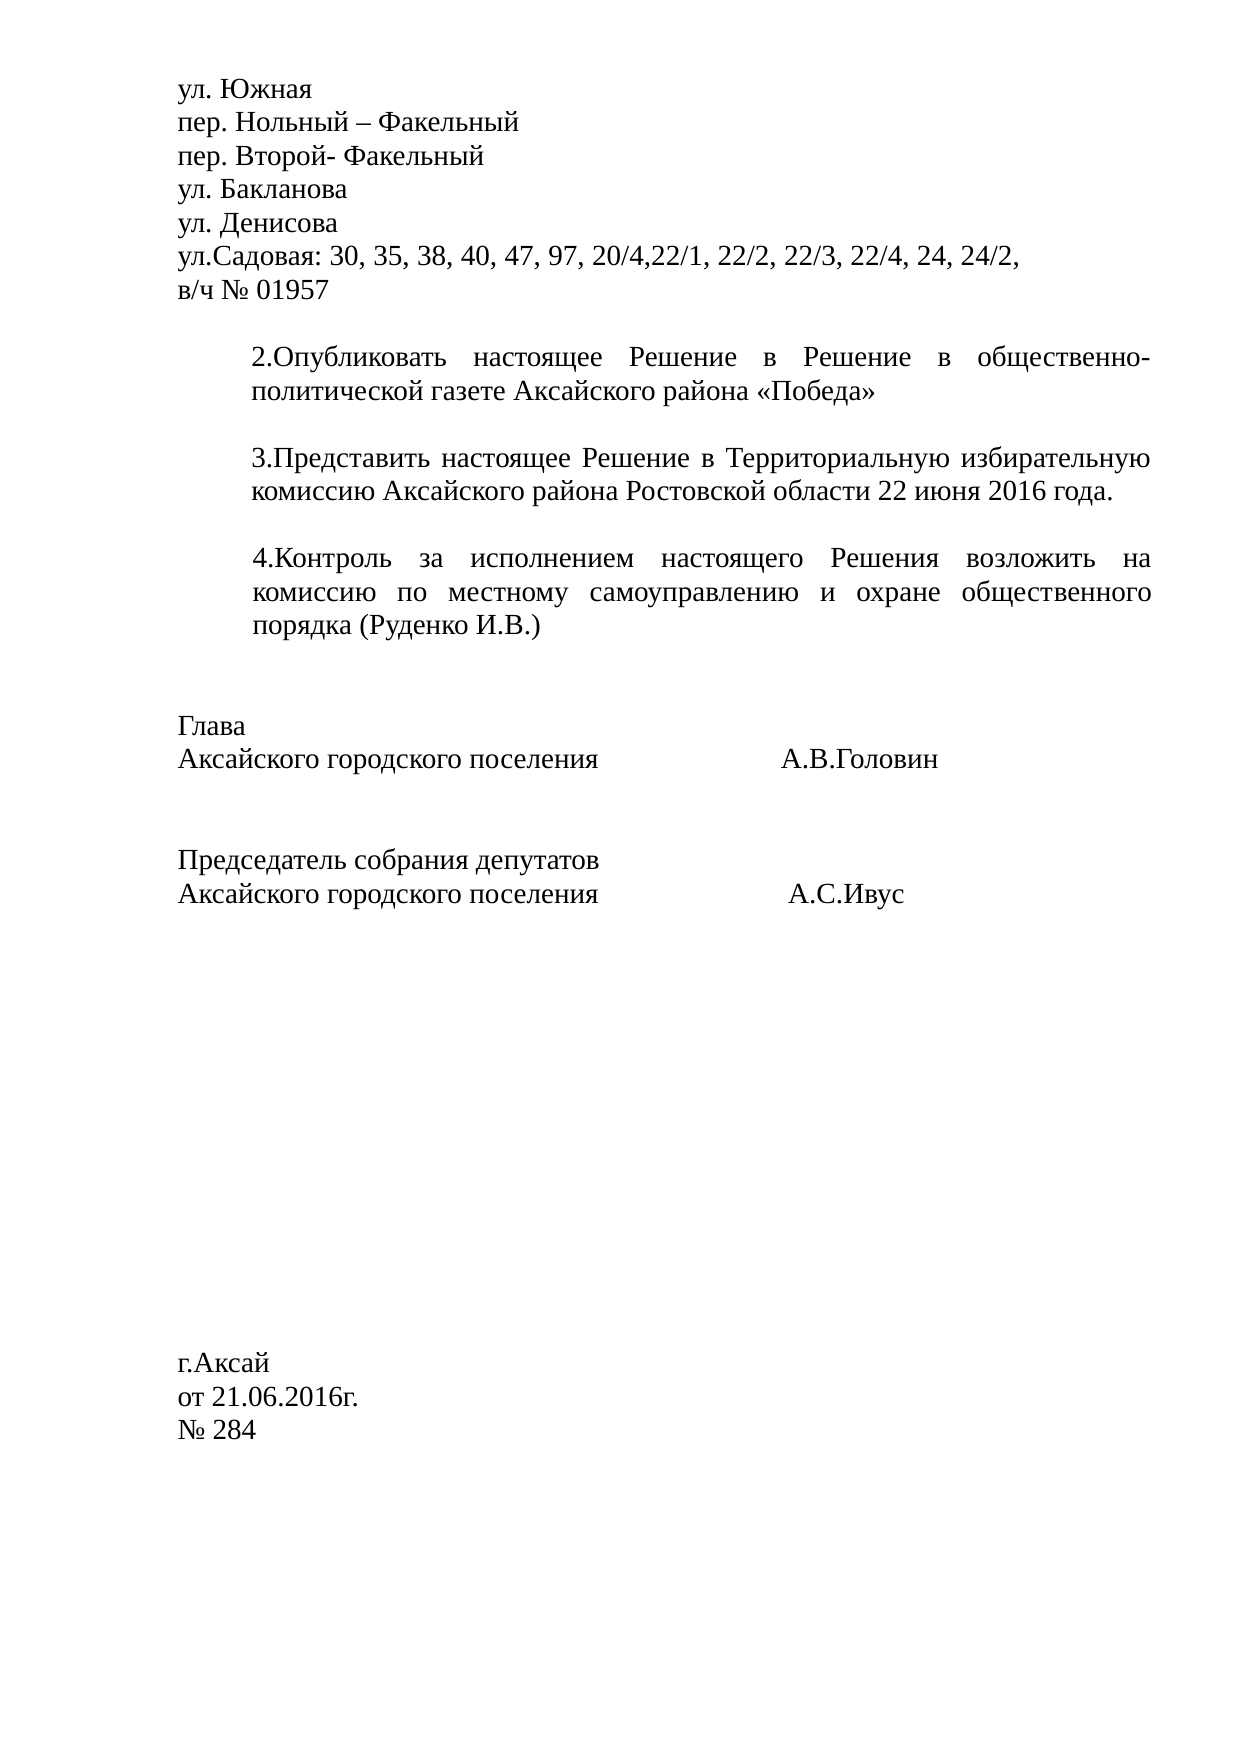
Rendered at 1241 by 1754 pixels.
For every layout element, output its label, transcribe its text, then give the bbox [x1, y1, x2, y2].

text Глава [177, 708, 1152, 742]
text Председатель собрания депутатов [177, 842, 1152, 876]
text № 284 [177, 1412, 1152, 1446]
text в/ч № 01957 [177, 272, 1152, 306]
text пер. Второй- Факельный [177, 138, 1152, 171]
text ул. Бакланова [177, 171, 1152, 205]
text г.Аксай [177, 1345, 1152, 1379]
text ул. Денисова [177, 205, 1152, 238]
text Аксайского городского поселения А.С.Ивус [177, 876, 1152, 909]
text ул. Южная [177, 71, 1152, 104]
text пер. Нольный – Факельный [177, 104, 1152, 138]
list 3.Представить настоящее Решение в Территориальную избирательную комиссию Аксайского района Ростовской области 22 июня 2016 года. [251, 440, 1152, 507]
list 2.Опубликовать настоящее Решение в Решение в общественно-политической газете Аксайского района «Победа» [251, 339, 1152, 406]
text от 21.06.2016г. [177, 1379, 1152, 1412]
text Аксайского городского поселения А.В.Головин [177, 742, 1152, 775]
list 4.Контроль за исполнением настоящего Решения возложить на комиссию по местному самоуправлению и охране общественного порядка (Руденко И.В.) [252, 540, 1152, 641]
text ул.Садовая: 30, 35, 38, 40, 47, 97, 20/4,22/1, 22/2, 22/3, 22/4, 24, 24/2, [177, 238, 1152, 272]
